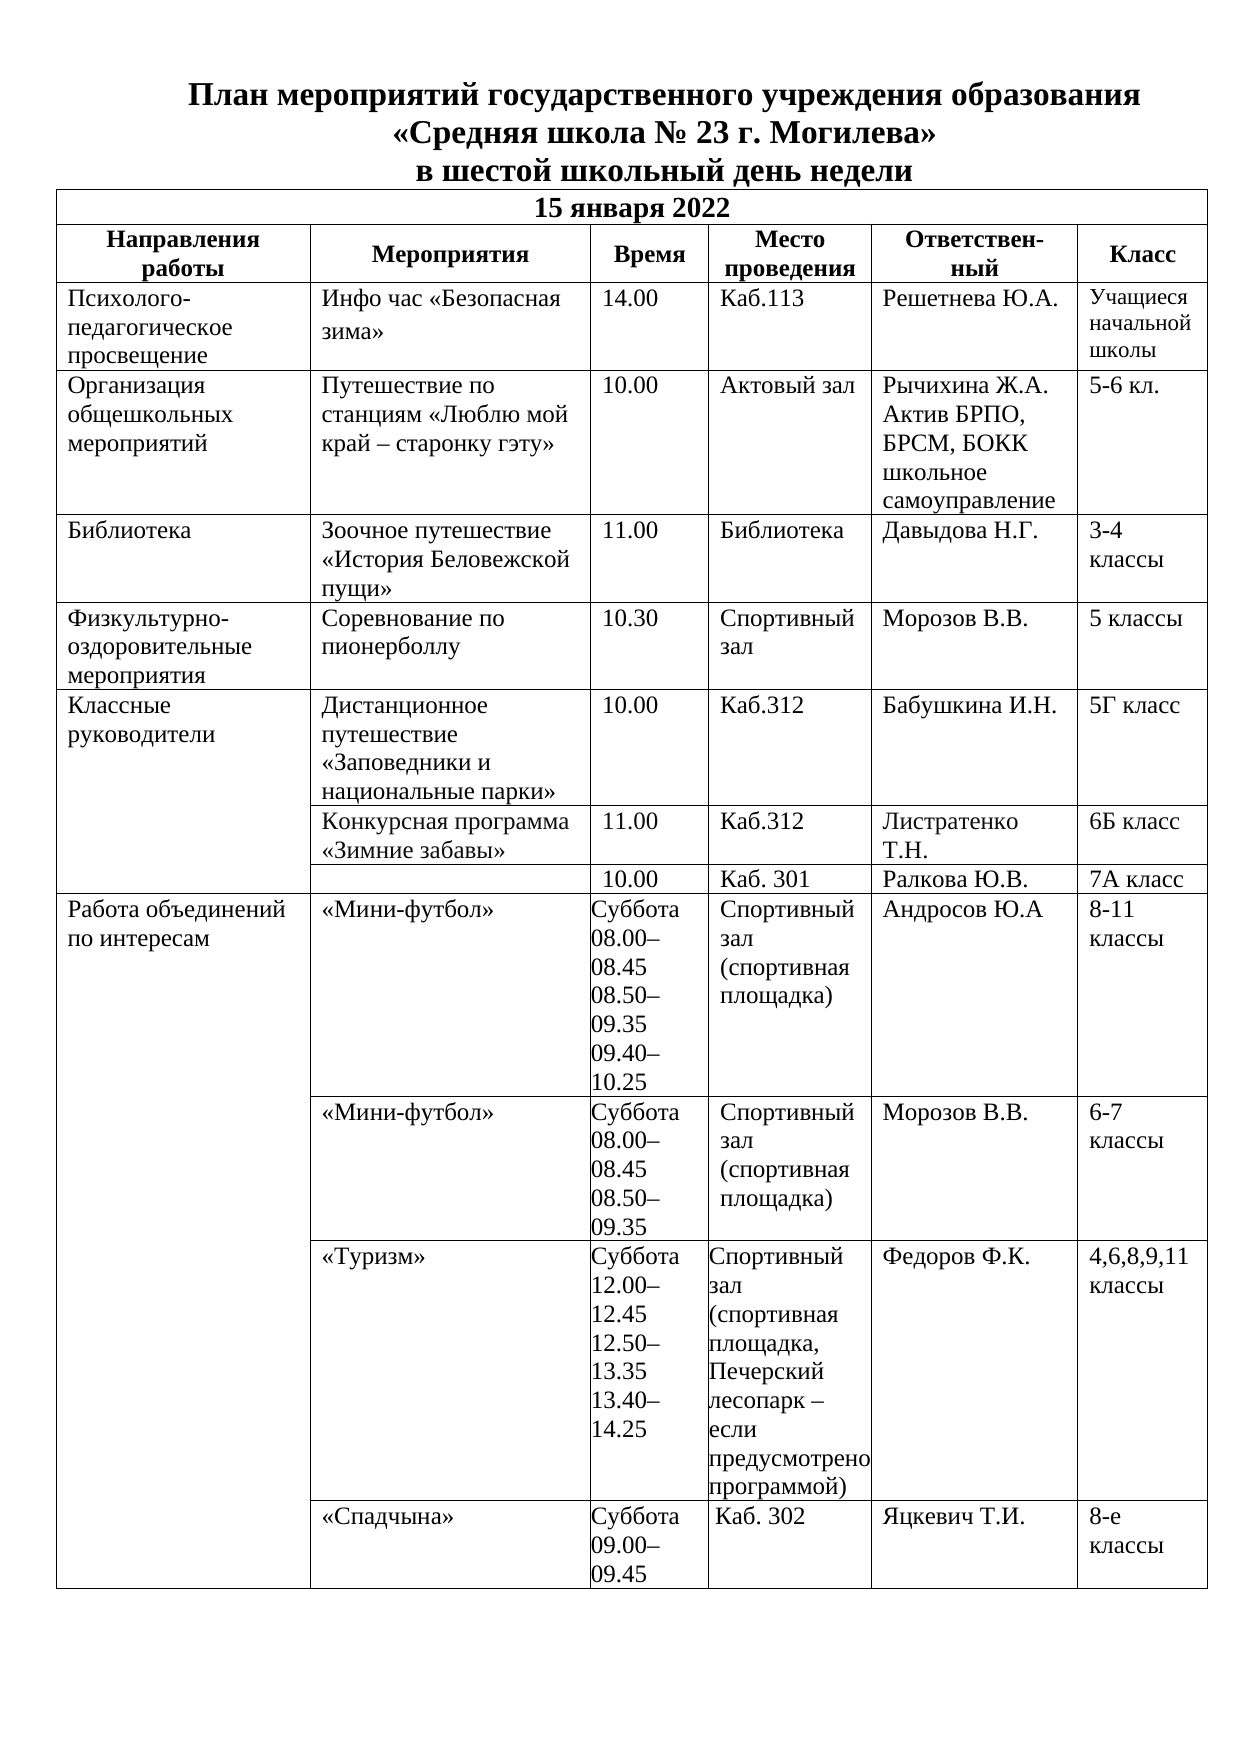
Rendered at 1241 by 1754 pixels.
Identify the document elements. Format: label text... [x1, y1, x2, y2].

table_cell 4,6,8,9,11 классы [1078, 1241, 1207, 1500]
table_cell 5Г класс [1078, 690, 1207, 805]
table_cell Спортивный зал (спортивная площадка, Печерский лесопарк – если предусмотрено программой) [709, 1241, 871, 1500]
table_cell Организация общешкольных мероприятий [57, 371, 310, 514]
table_cell 11.00 [591, 515, 708, 602]
table_cell Спортивный зал [709, 603, 871, 689]
table_cell 8-11 классы [1078, 894, 1207, 1096]
table_header 15 января 2022 [57, 190, 1207, 223]
table_cell Решетнева Ю.А. [872, 283, 1077, 369]
table_cell Психолого-педагогическое просвещение [57, 283, 310, 369]
table_cell [311, 865, 590, 893]
table_cell «Мини-футбол» [311, 1097, 590, 1240]
table_cell Каб.312 [709, 806, 871, 863]
table_cell 3-4 классы [1078, 515, 1207, 602]
table_cell Направления работы [57, 225, 310, 282]
table_cell 10.00 [591, 371, 708, 514]
table_cell 11.00 [591, 806, 708, 863]
table_cell Класс [1078, 225, 1207, 282]
table_cell Морозов В.В. [872, 1097, 1077, 1240]
table_cell Спортивный зал (спортивная площадка) [709, 894, 871, 1096]
table_cell Рычихина Ж.А. Актив БРПО, БРСМ, БОКК школьное самоуправление [872, 371, 1077, 514]
table_cell Бабушкина И.Н. [872, 690, 1077, 805]
text План мероприятий государственного учреждения образования «Средняя школа № 23 г. Могилева» [177, 74, 1152, 151]
table_cell «Мини-футбол» [311, 894, 590, 1096]
table_cell Мероприятия [311, 225, 590, 282]
table_cell Соревнование по пионерболлу [311, 603, 590, 689]
table_cell Ответствен-ный [872, 225, 1077, 282]
table_cell 7А класс [1078, 865, 1207, 893]
text в шестой школьный день недели [177, 151, 1152, 189]
table_cell 10.00 [591, 690, 708, 805]
table_cell Федоров Ф.К. [872, 1241, 1077, 1500]
table_cell Место проведения [709, 225, 871, 282]
table_cell Давыдова Н.Г. [872, 515, 1077, 602]
table_cell Каб.113 [709, 283, 871, 369]
table_cell 6-7 классы [1078, 1097, 1207, 1240]
table_cell Учащиеся начальной школы [1078, 283, 1207, 369]
table_cell 6Б класс [1078, 806, 1207, 863]
table_cell Зоочное путешествие «История Беловежской пущи» [311, 515, 590, 602]
table_cell 5 классы [1078, 603, 1207, 689]
table_cell Суббота 08.00–08.45 08.50–09.35 [591, 1097, 708, 1240]
table_cell Суббота 08.00–08.45 08.50–09.35 09.40–10.25 [591, 894, 708, 1096]
table_cell Конкурсная программа «Зимние забавы» [311, 806, 590, 863]
table_cell 10.00 [591, 865, 708, 893]
table_cell Дистанционное путешествие «Заповедники и национальные парки» [311, 690, 590, 805]
table_cell Листратенко Т.Н. [872, 806, 1077, 863]
table_cell Морозов В.В. [872, 603, 1077, 689]
table_cell Спортивный зал (спортивная площадка) [709, 1097, 871, 1240]
table_cell 5-6 кл. [1078, 371, 1207, 514]
table_cell Каб. 302 [709, 1501, 871, 1587]
table_cell Путешествие по станциям «Люблю мой край – старонку гэту» [311, 371, 590, 514]
table_cell Андросов Ю.А [872, 894, 1077, 1096]
table_cell Физкультурно-оздоровительные мероприятия [57, 603, 310, 689]
table_cell Актовый зал [709, 371, 871, 514]
table_cell Суббота 12.00–12.45 12.50–13.35 13.40–14.25 [591, 1241, 708, 1500]
table_cell Библиотека [57, 515, 310, 602]
table_cell 8-е классы [1078, 1501, 1207, 1587]
table_cell «Спадчына» [311, 1501, 590, 1587]
table_cell Библиотека [709, 515, 871, 602]
table_cell Каб.312 [709, 690, 871, 805]
table_cell Инфо час «Безопасная зима» [311, 283, 590, 369]
table_cell Время [591, 225, 708, 282]
table_cell 14.00 [591, 283, 708, 369]
table_cell Классные руководители [57, 690, 310, 893]
table_cell Ралкова Ю.В. [872, 865, 1077, 893]
table_cell Суббота 09.00–09.45 [591, 1501, 708, 1587]
table_cell Работа объединений по интересам [57, 894, 310, 1587]
table_cell Каб. 301 [709, 865, 871, 893]
table_cell 10.30 [591, 603, 708, 689]
table_cell «Туризм» [311, 1241, 590, 1500]
table_cell Яцкевич Т.И. [872, 1501, 1077, 1587]
